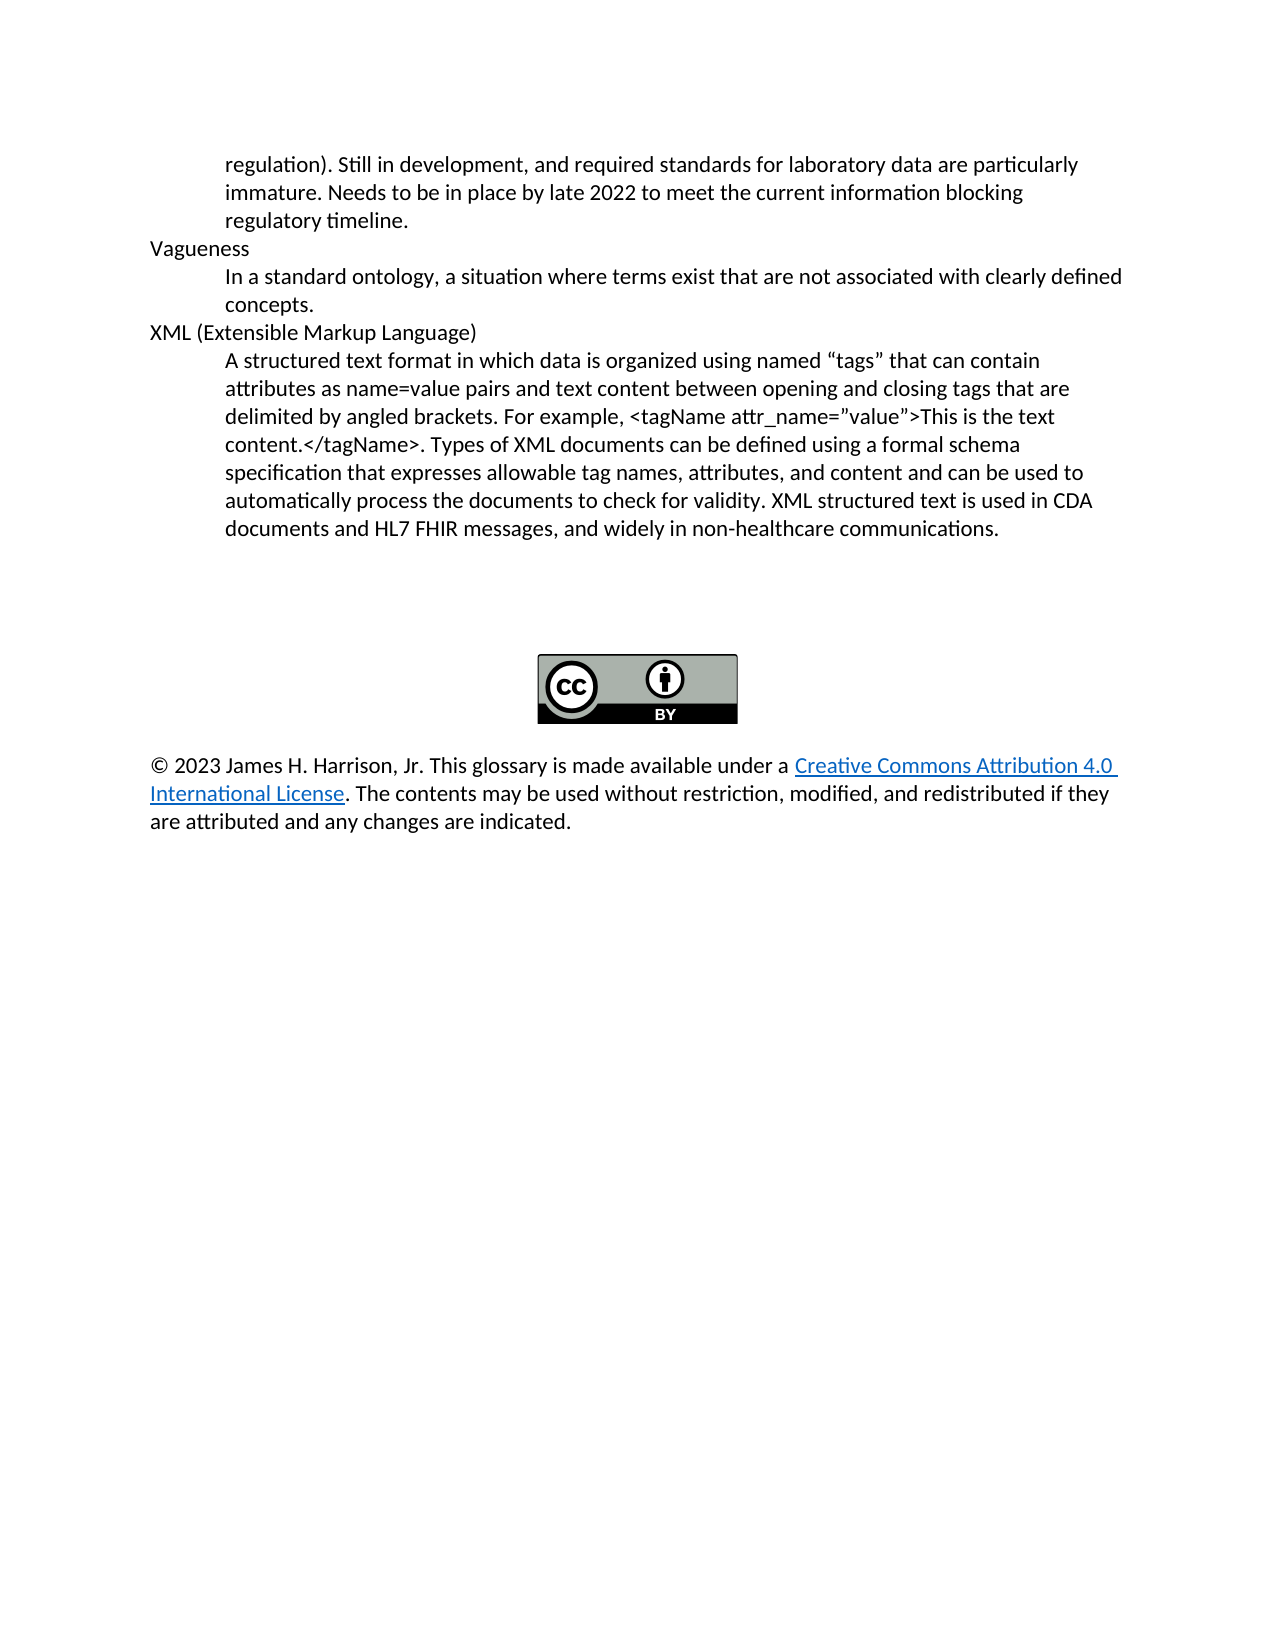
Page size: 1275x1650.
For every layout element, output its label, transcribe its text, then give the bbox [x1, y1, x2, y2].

text © 2023 James H. Harrison, Jr. This glossary is made available under a Creative Commons Attribution 4.0 International License. The contents may be used without restriction, modified, and redistributed if they are attributed and any changes are indicated. [150, 751, 1125, 835]
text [225, 150, 1125, 234]
text Vagueness [150, 234, 1125, 262]
text A structured text format in which data is organized using named “tags” that can contain attributes as name=value pairs and text content between opening and closing tags that are delimited by angled brackets. For example, <tagName attr_name=”value”>This is the text content.</tagName>. Types of XML documents can be defined using a formal schema specification that expresses allowable tag names, attributes, and content and can be used to automatically process the documents to check for validity. XML structured text is used in CDA documents and HL7 FHIR messages, and widely in non-healthcare communications. [225, 346, 1125, 542]
text XML (Extensible Markup Language) [150, 318, 1125, 346]
picture [537, 654, 738, 724]
text In a standard ontology, a situation where terms exist that are not associated with clearly defined concepts. [225, 262, 1125, 318]
